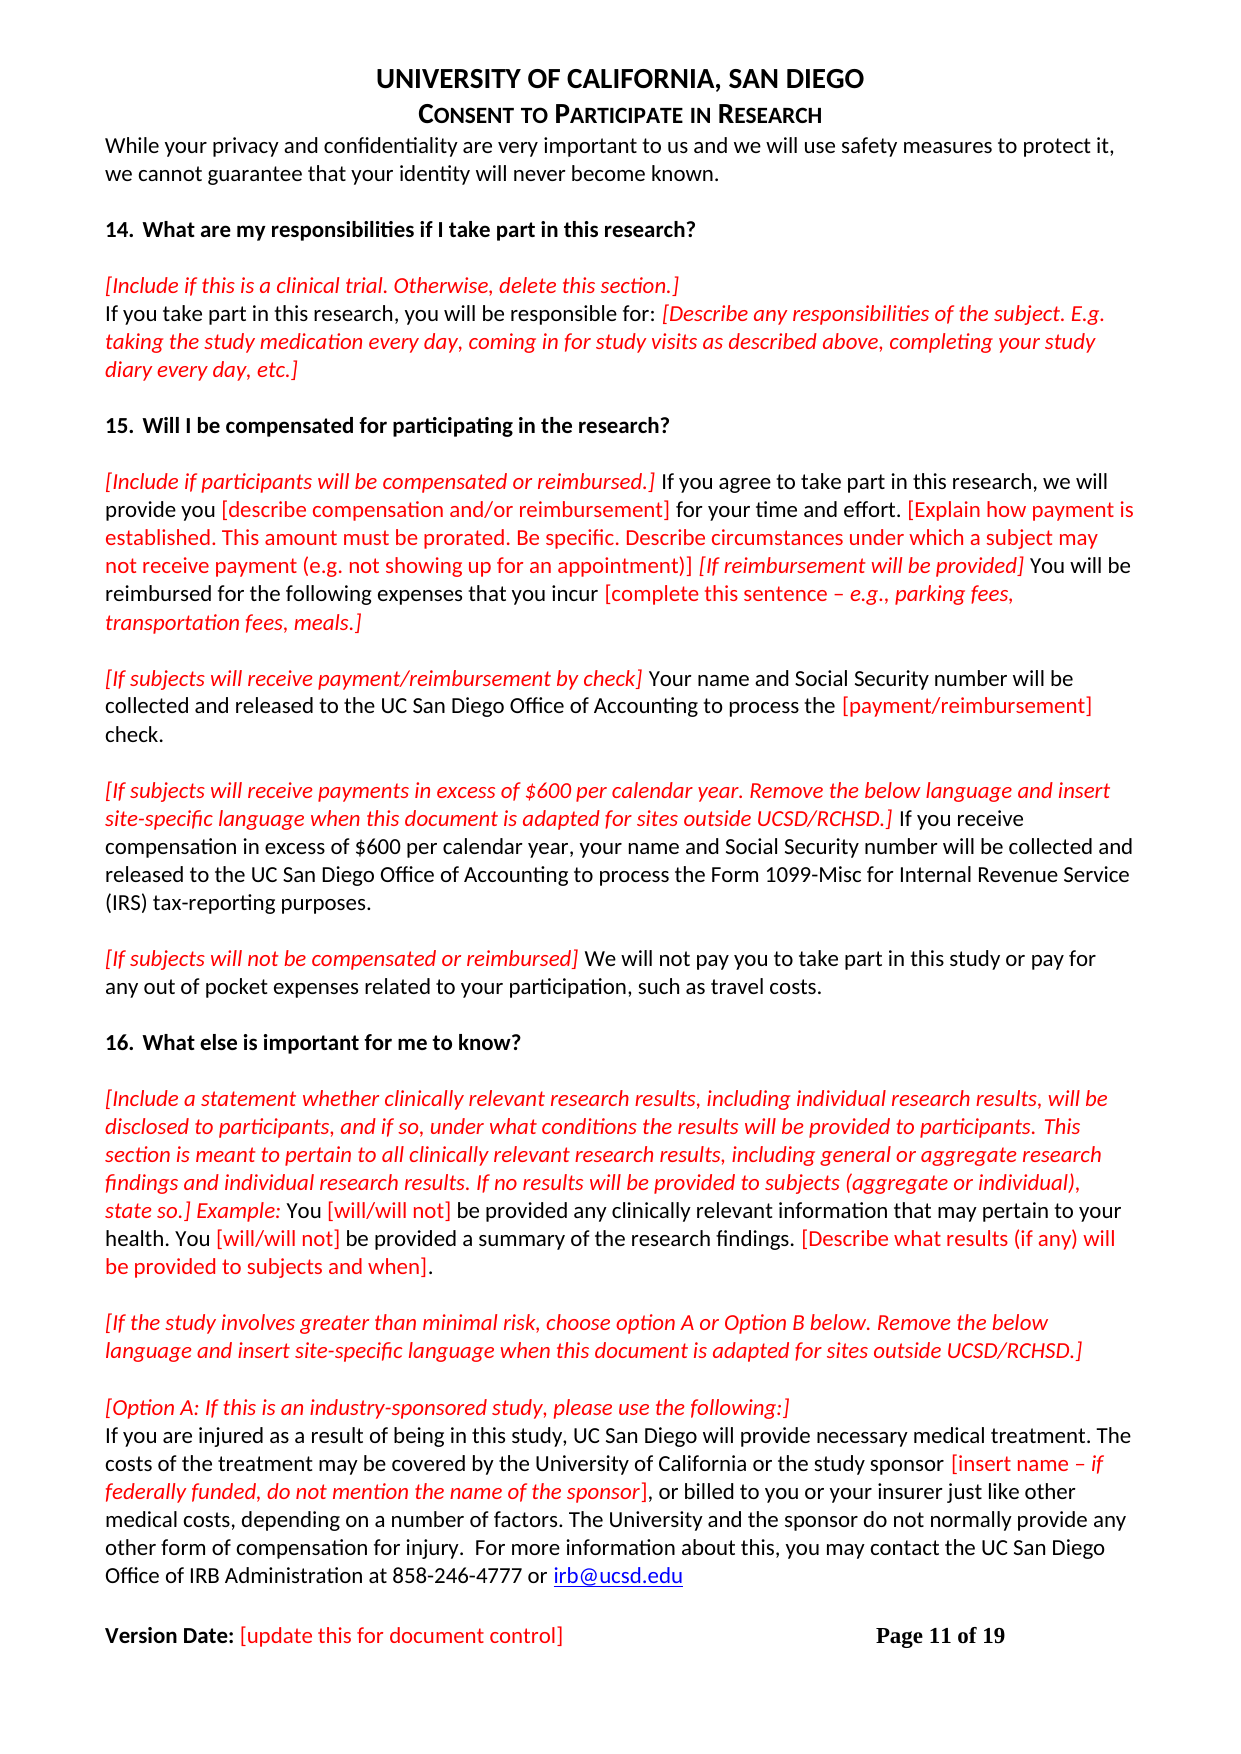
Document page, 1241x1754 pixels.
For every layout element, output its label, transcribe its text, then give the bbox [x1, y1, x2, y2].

text [Include if this is a clinical trial. Otherwise, delete this section.] [105, 271, 1135, 299]
text [Include a statement whether clinically relevant research results, including individual research results, will be disclosed to participants, and if so, under what conditions the results will be provided to participants. This section is meant to pertain to all clinically relevant research results, including general or aggregate research findings and individual research results. If no results will be provided to subjects (aggregate or individual), state so.] Example: You [will/will not] be provided any clinically relevant information that may pertain to your health. You [will/will not] be provided a summary of the research findings. [Describe what results (if any) will be provided to subjects and when]. [105, 1084, 1135, 1280]
text 15. Will I be compensated for participating in the research? [105, 411, 1135, 439]
text If you take part in this research, you will be responsible for: [Describe any responsibilities of the subject. E.g. taking the study medication every day, coming in for study visits as described above, completing your study diary every day, etc.] [105, 299, 1135, 383]
text 14. What are my responsibilities if I take part in this research? [105, 215, 1135, 243]
text [If subjects will receive payment/reimbursement by check] Your name and Social Security number will be collected and released to the UC San Diego Office of Accounting to process the [payment/reimbursement] check. [105, 664, 1135, 748]
text 16. What else is important for me to know? [105, 1028, 1135, 1056]
text [If subjects will receive payments in excess of $600 per calendar year. Remove the below language and insert site-specific language when this document is adapted for sites outside UCSD/RCHSD.] If you receive compensation in excess of $600 per calendar year, your name and Social Security number will be collected and released to the UC San Diego Office of Accounting to process the Form 1099-Misc for Internal Revenue Service (IRS) tax-reporting purposes. [105, 776, 1135, 916]
text If you are injured as a result of being in this study, UC San Diego will provide necessary medical treatment. The costs of the treatment may be covered by the University of California or the study sponsor [insert name – if federally funded, do not mention the name of the sponsor], or billed to you or your insurer just like other medical costs, depending on a number of factors. The University and the sponsor do not normally provide any other form of compensation for injury. For more information about this, you may contact the UC San Diego Office of IRB Administration at 858-246-4777 or irb@ucsd.edu [105, 1421, 1135, 1589]
text While your privacy and confidentiality are very important to us and we will use safety measures to protect it, we cannot guarantee that your identity will never become known. [105, 131, 1135, 187]
text [If the study involves greater than minimal risk, choose option A or Option B below. Remove the below language and insert site-specific language when this document is adapted for sites outside UCSD/RCHSD.] [105, 1308, 1135, 1364]
text [Option A: If this is an industry-sponsored study, please use the following:] [105, 1393, 1135, 1421]
text [Include if participants will be compensated or reimbursed.] If you agree to take part in this research, we will provide you [describe compensation and/or reimbursement] for your time and effort. [Explain how payment is established. This amount must be prorated. Be specific. Describe circumstances under which a subject may not receive payment (e.g. not showing up for an appointment)] [If reimbursement will be provided] You will be reimbursed for the following expenses that you incur [complete this sentence – e.g., parking fees, transportation fees, meals.] [105, 467, 1135, 636]
text [If subjects will not be compensated or reimbursed] We will not pay you to take part in this study or pay for any out of pocket expenses related to your participation, such as travel costs. [105, 944, 1135, 1000]
